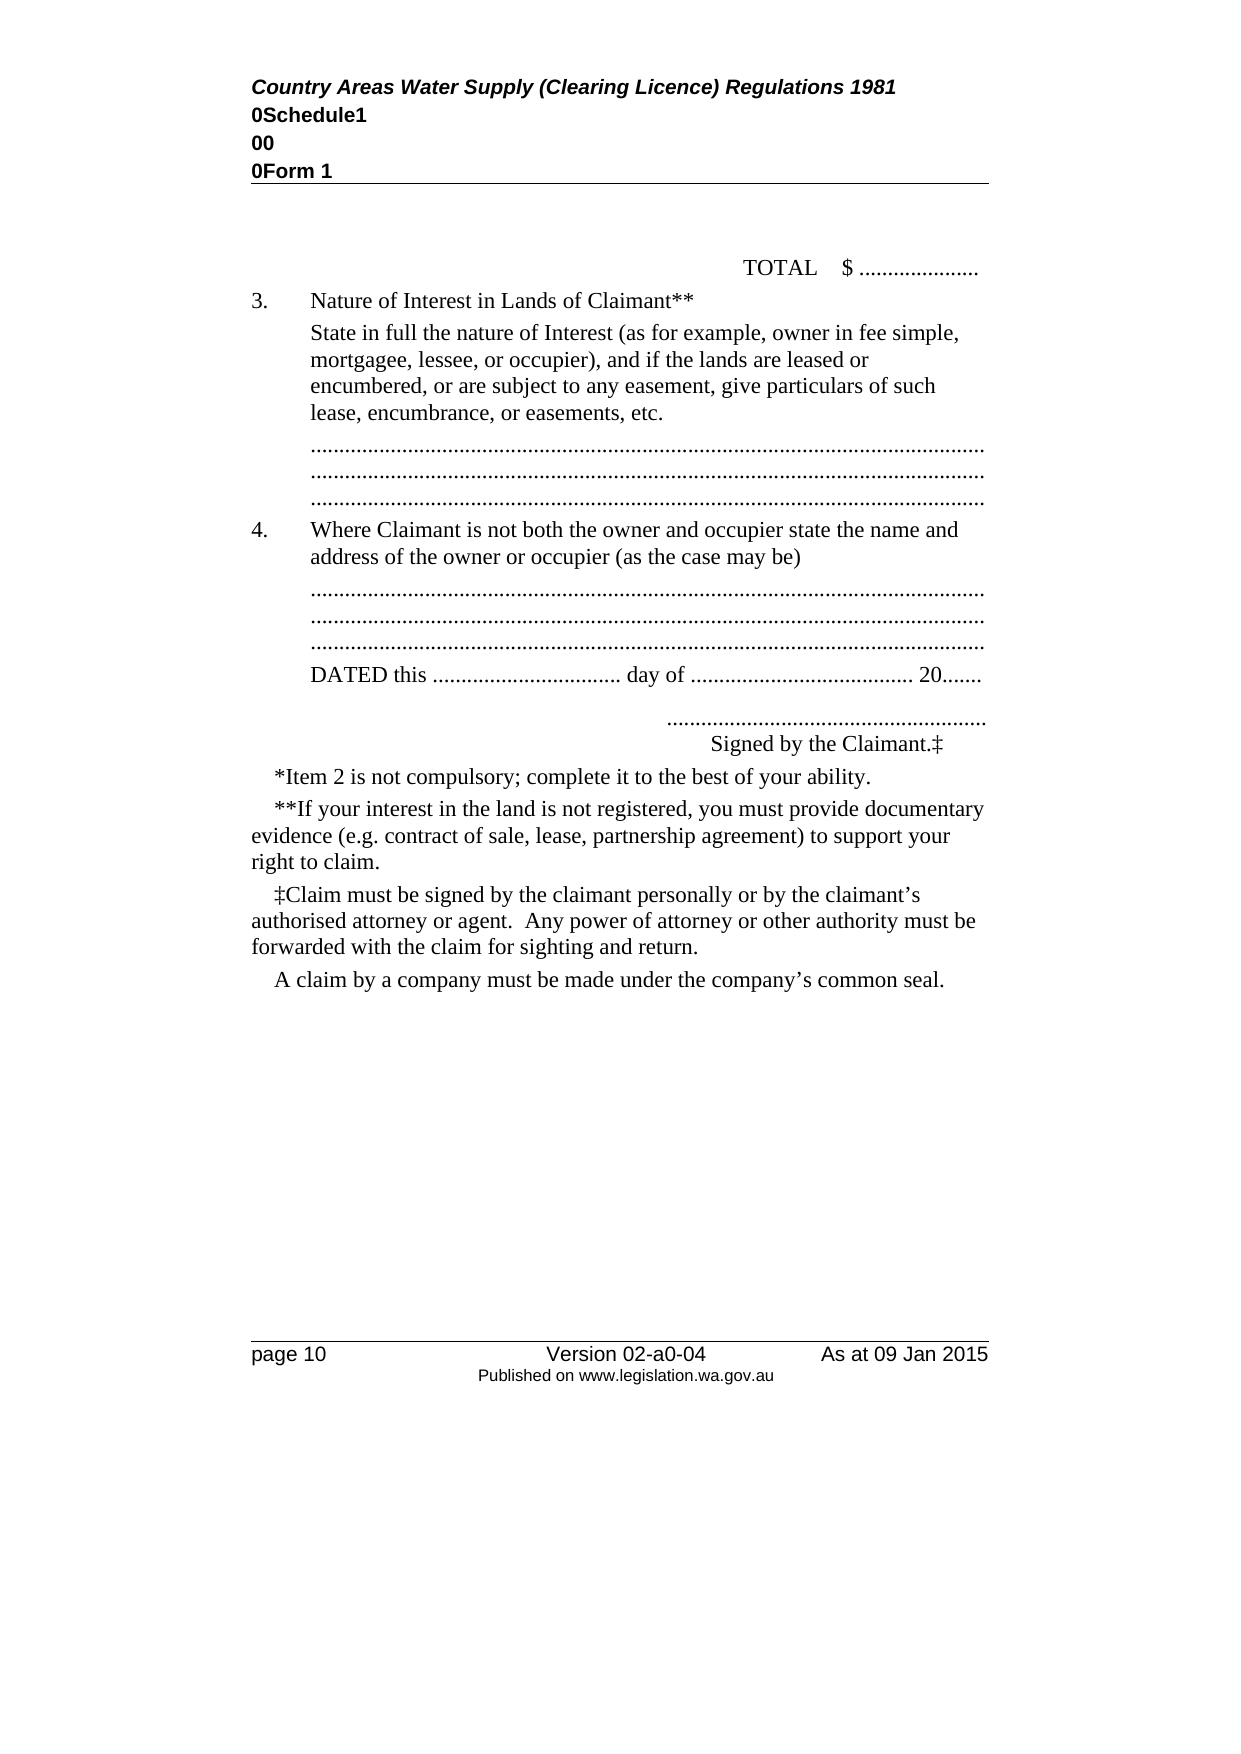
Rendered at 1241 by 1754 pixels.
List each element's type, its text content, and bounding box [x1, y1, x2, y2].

text A claim by a company must be made under the company’s common seal. [251, 966, 989, 992]
text 4. Where Claimant is not both the owner and occupier state the name and address of the owner or occupier (as the case may be) [251, 516, 989, 569]
text ...................................................................................................................... ...................................................................................................................... ...................................................................................................................... [251, 431, 989, 510]
text ‡Claim must be signed by the claimant personally or by the claimant’s authorised attorney or agent. Any power of attorney or other authority must be forwarded with the claim for sighting and return. [251, 881, 989, 960]
text Signed by the Claimant.‡ [664, 730, 989, 756]
table_header $ ..................... [842, 248, 990, 281]
text ...................................................................................................................... ...................................................................................................................... ...................................................................................................................... [251, 575, 989, 654]
table_header TOTAL [252, 248, 842, 281]
text ........................................................ [664, 704, 989, 730]
text 3. Nature of Interest in Lands of Claimant** [251, 287, 989, 313]
text State in full the nature of Interest (as for example, owner in fee simple, mortgagee, lessee, or occupier), and if the lands are leased or encumbered, or are subject to any easement, give particulars of such lease, encumbrance, or easements, etc. [251, 319, 989, 425]
text **If your interest in the land is not registered, you must provide documentary evidence (e.g. contract of sale, lease, partnership agreement) to support your right to claim. [251, 795, 989, 874]
text *Item 2 is not compulsory; complete it to the best of your ability. [251, 763, 989, 789]
text DATED this ................................. day of ....................................... 20....... [251, 661, 989, 687]
